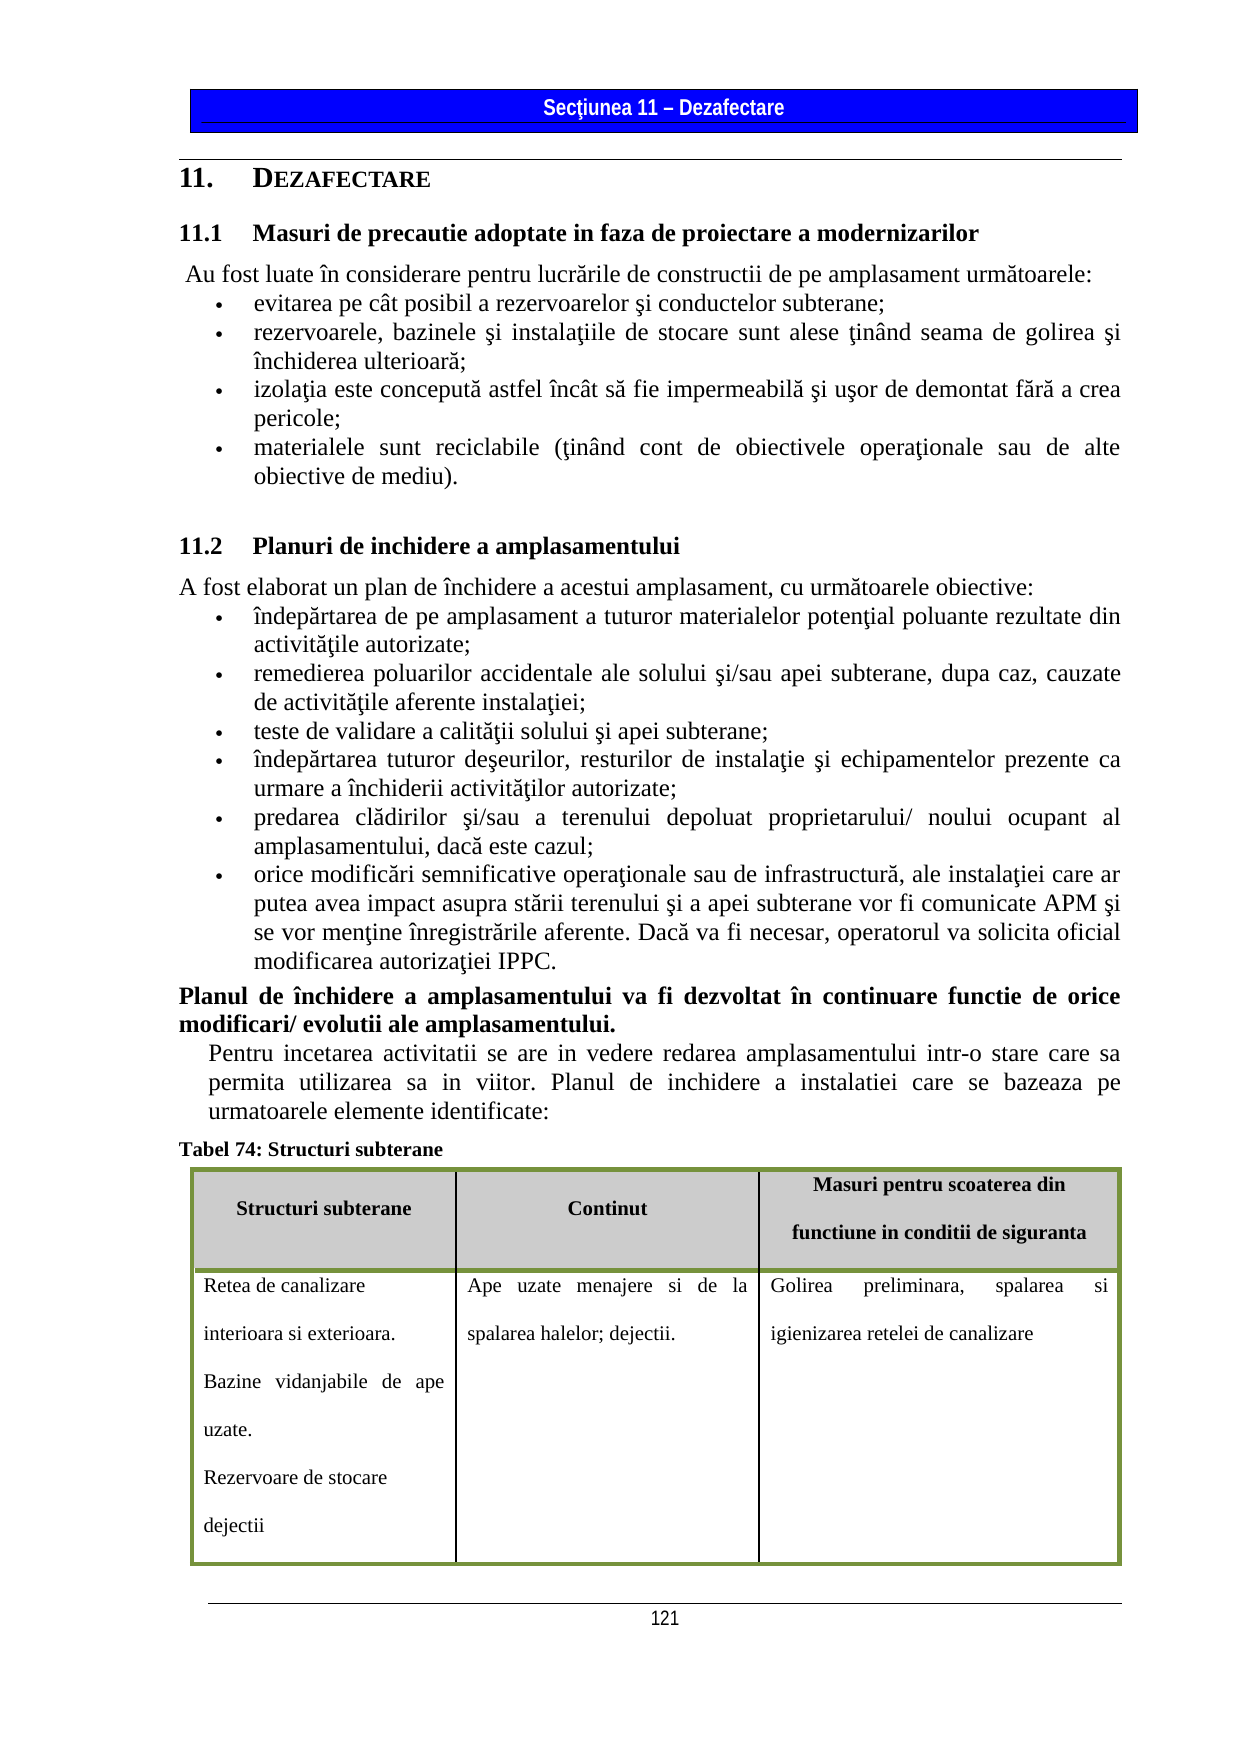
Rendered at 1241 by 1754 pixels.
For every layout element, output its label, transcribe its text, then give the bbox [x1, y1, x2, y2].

subtitle Planuri de inchidere a amplasamentului [178, 531, 1122, 559]
subtitle Masuri de precautie adoptate in faza de proiectare a modernizarilor [178, 218, 1122, 247]
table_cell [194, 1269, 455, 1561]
list remedierea poluarilor accidentale ale solului şi/sau apei subterane, dupa caz, cauzate de activităţile aferente instalaţiei; [216, 658, 1122, 716]
list evitarea pe cât posibil a rezervoarelor şi conductelor subterane; [216, 288, 1122, 317]
list materialele sunt reciclabile (ţinând cont de obiectivele operaţionale sau de alte obiective de mediu). [216, 432, 1122, 489]
list orice modificări semnificative operaţionale sau de infrastructură, ale instalaţiei care ar putea avea impact asupra stării terenului şi a apei subterane vor fi comunicate APM şi se vor menţine înregistrările aferente. Dacă va fi necesar, operatorul va solicita oficial modificarea autorizaţiei IPPC. [216, 859, 1122, 974]
subtitle Dezafectare [178, 160, 1122, 193]
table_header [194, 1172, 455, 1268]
list teste de validare a calităţii solului şi apei subterane; [216, 716, 1122, 744]
text Pentru incetarea activitatii se are in vedere redarea amplasamentului intr-o stare care sa permita utilizarea sa in viitor. Planul de inchidere a instalatiei care se bazeaza pe urmatoarele elemente identificate: [208, 1038, 1122, 1124]
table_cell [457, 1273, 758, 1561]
list predarea clădirilor şi/sau a terenului depoluat proprietarului/ noului ocupant al amplasamentului, dacă este cazul; [216, 802, 1122, 859]
list îndepărtarea de pe amplasament a tuturor materialelor potenţial poluante rezultate din activităţile autorizate; [216, 601, 1122, 658]
list izolaţia este concepută astfel încât să fie impermeabilă şi uşor de demontat fără a crea pericole; [216, 374, 1122, 432]
list îndepărtarea tuturor deşeurilor, resturilor de instalaţie şi echipamentelor prezente ca urmare a închiderii activităţilor autorizate; [216, 744, 1122, 802]
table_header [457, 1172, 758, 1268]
list rezervoarele, bazinele şi instalaţiile de stocare sunt alese ţinând seama de golirea şi închiderea ulterioară; [216, 317, 1122, 374]
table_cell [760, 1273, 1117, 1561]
text Au fost luate în considerare pentru lucrările de constructii de pe amplasament următoarele: [178, 259, 1122, 288]
text Planul de închidere a amplasamentului va fi dezvoltat în continuare functie de orice modificari/ evolutii ale amplasamentului. [178, 981, 1122, 1038]
text Tabel 74: Structuri subterane [178, 1137, 1122, 1161]
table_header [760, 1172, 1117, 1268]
text A fost elaborat un plan de închidere a acestui amplasament, cu următoarele obiective: [178, 572, 1122, 601]
